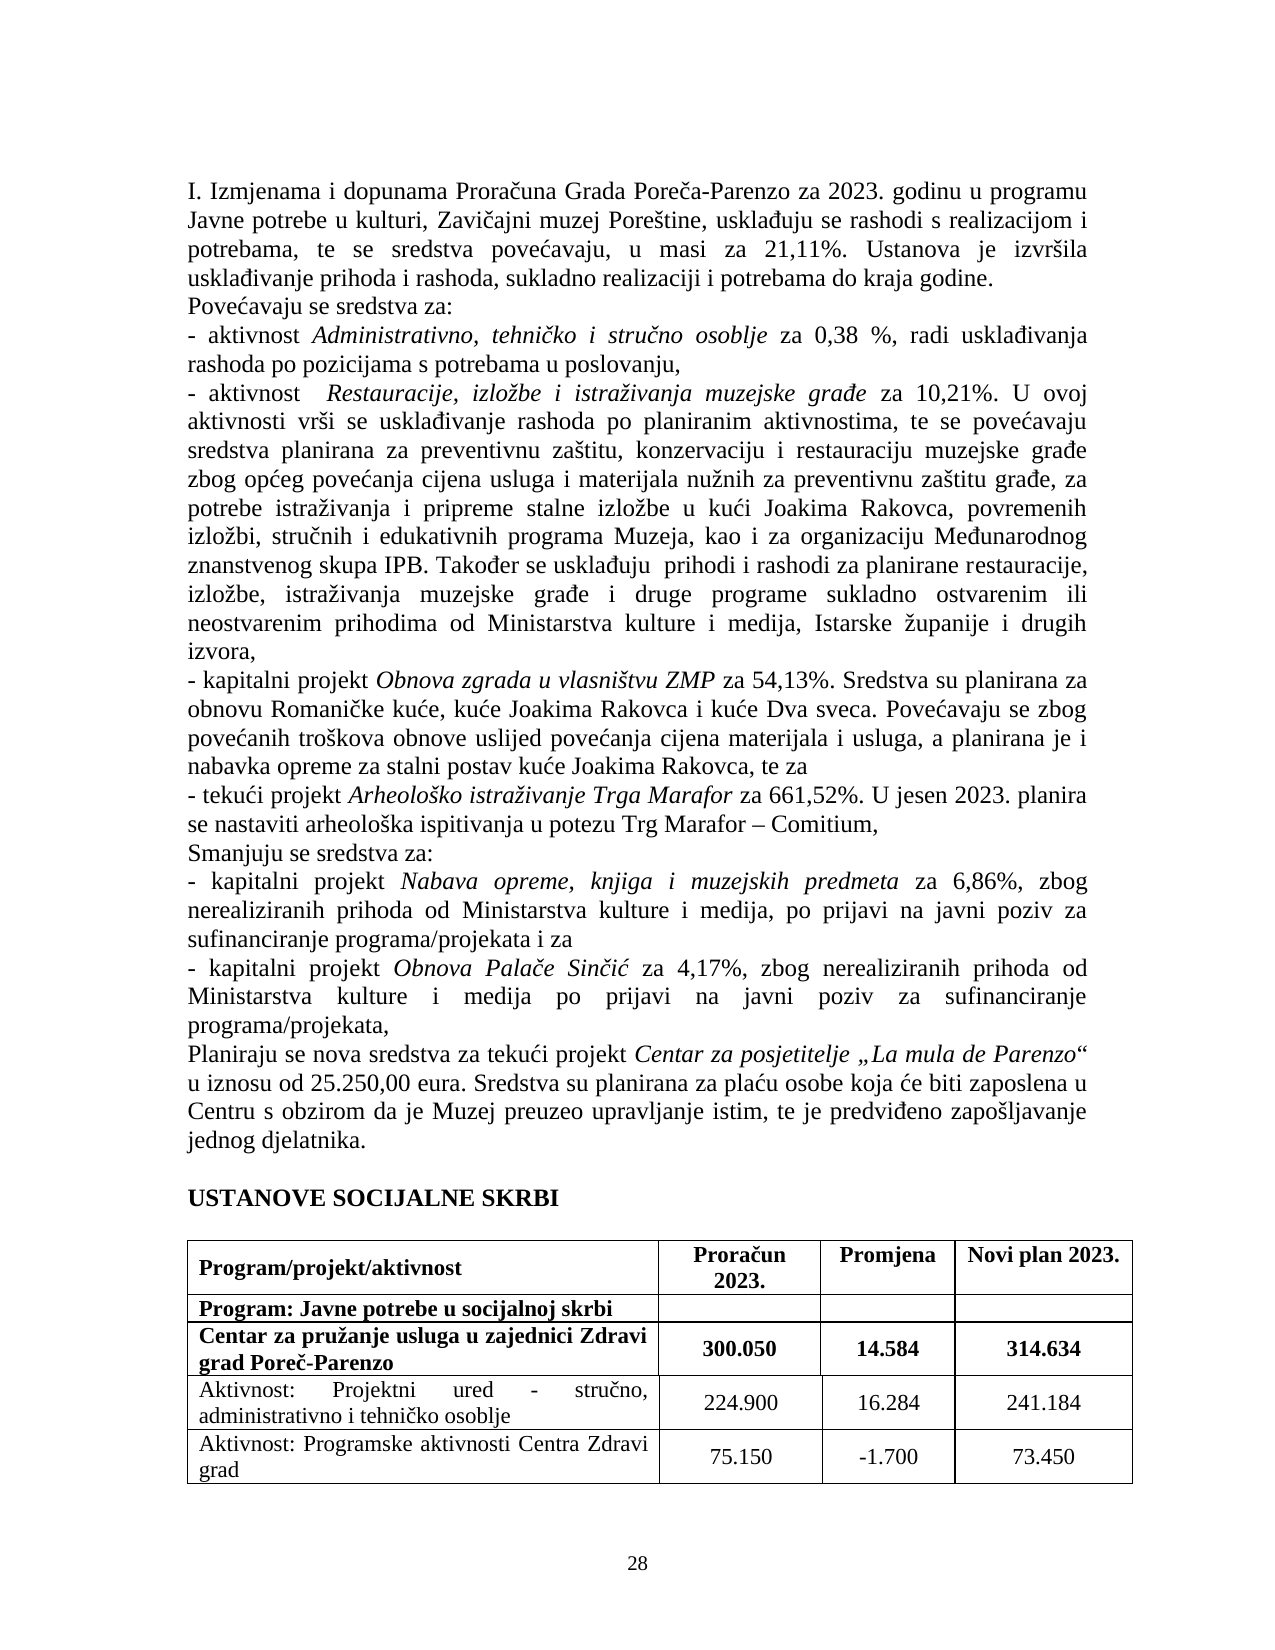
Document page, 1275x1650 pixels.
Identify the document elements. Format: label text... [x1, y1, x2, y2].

text - aktivnost Restauracije, izložbe i istraživanja muzejske građe za 10,21%. U ovoj aktivnosti vrši se usklađivanje rashoda po planiranim aktivnostima, te se povećavaju sredstva planirana za preventivnu zaštitu, konzervaciju i restauraciju muzejske građe zbog općeg povećanja cijena usluga i materijala nužnih za preventivnu zaštitu građe, za potrebe istraživanja i pripreme stalne izložbe u kući Joakima Rakovca, povremenih izložbi, stručnih i edukativnih programa Muzeja, kao i za organizaciju Međunarodnog znanstvenog skupa IPB. Također se usklađuju prihodi i rashodi za planirane restauracije, izložbe, istraživanja muzejske građe i druge programe sukladno ostvarenim ili neostvarenim prihodima od Ministarstva kulture i medija, Istarske županije i drugih izvora, [187, 378, 1088, 665]
text Smanjuju se sredstva za: [187, 838, 1088, 866]
table_cell [956, 1295, 1132, 1321]
table_header Novi plan 2023. [956, 1241, 1132, 1294]
table_cell 75.150 [660, 1430, 822, 1483]
text - kapitalni projekt Obnova Palače Sinčić za 4,17%, zbog nerealiziranih prihoda od Ministarstva kulture i medija po prijavi na javni poziv za sufinanciranje programa/projekata, [187, 953, 1088, 1039]
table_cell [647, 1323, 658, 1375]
text I. Izmjenama i dopunama Proračuna Grada Poreča-Parenzo za 2023. godinu u programu Javne potrebe u kulturi, Zavičajni muzej Poreštine, usklađuju se rashodi s realizacijom i potrebama, te se sredstva povećavaju, u masi za 21,11%. Ustanova je izvršila usklađivanje prihoda i rashoda, sukladno realizaciji i potrebama do kraja godine. [187, 176, 1088, 291]
table_cell -1.700 [823, 1430, 954, 1483]
text - aktivnost Administrativno, tehničko i stručno osoblje za 0,38 %, radi usklađivanja rashoda po pozicijama s potrebama u poslovanju, [187, 320, 1088, 378]
table_cell Program: Javne potrebe u socijalnoj skrbi [188, 1295, 658, 1321]
text - tekući projekt Arheološko istraživanje Trga Marafor za 661,52%. U jesen 2023. planira se nastaviti arheološka ispitivanja u potezu Trg Marafor – Comitium, [187, 780, 1088, 838]
text USTANOVE SOCIJALNE SKRBI [187, 1183, 1088, 1211]
table_cell 300.050 [659, 1323, 820, 1375]
table_header Proračun 2023. [659, 1241, 820, 1294]
table_header Promjena [821, 1241, 954, 1294]
text Planiraju se nova sredstva za tekući projekt Centar za posjetitelje „La mula de Parenzo“ u iznosu od 25.250,00 eura. Sredstva su planirana za plaću osobe koja će biti zaposlena u Centru s obzirom da je Muzej preuzeo upravljanje istim, te je predviđeno zapošljavanje jednog djelatnika. [187, 1039, 1088, 1154]
table_cell [821, 1295, 954, 1321]
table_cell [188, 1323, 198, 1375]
table_cell 14.584 [821, 1323, 954, 1375]
table_cell 16.284 [823, 1376, 954, 1429]
text - kapitalni projekt Nabava opreme, knjiga i muzejskih predmeta za 6,86%, zbog nerealiziranih prihoda od Ministarstva kulture i medija, po prijavi na javni poziv za sufinanciranje programa/projekata i za [187, 866, 1088, 953]
table_cell 314.634 [956, 1323, 1132, 1375]
table_cell Aktivnost: Projektni ured - stručno, administrativno i tehničko osoblje [188, 1376, 659, 1429]
text Povećavaju se sredstva za: [187, 291, 1088, 320]
table_cell 241.184 [956, 1376, 1132, 1429]
table_header Program/projekt/aktivnost [188, 1241, 658, 1294]
table_cell [659, 1295, 820, 1321]
table_cell Aktivnost: Programske aktivnosti Centra Zdravi grad [188, 1430, 659, 1483]
table_cell 224.900 [660, 1376, 822, 1429]
table_cell 73.450 [956, 1430, 1132, 1483]
text - kapitalni projekt Obnova zgrada u vlasništvu ZMP za 54,13%. Sredstva su planirana za obnovu Romaničke kuće, kuće Joakima Rakovca i kuće Dva sveca. Povećavaju se zbog povećanih troškova obnove uslijed povećanja cijena materijala i usluga, a planirana je i nabavka opreme za stalni postav kuće Joakima Rakovca, te za [187, 665, 1088, 780]
